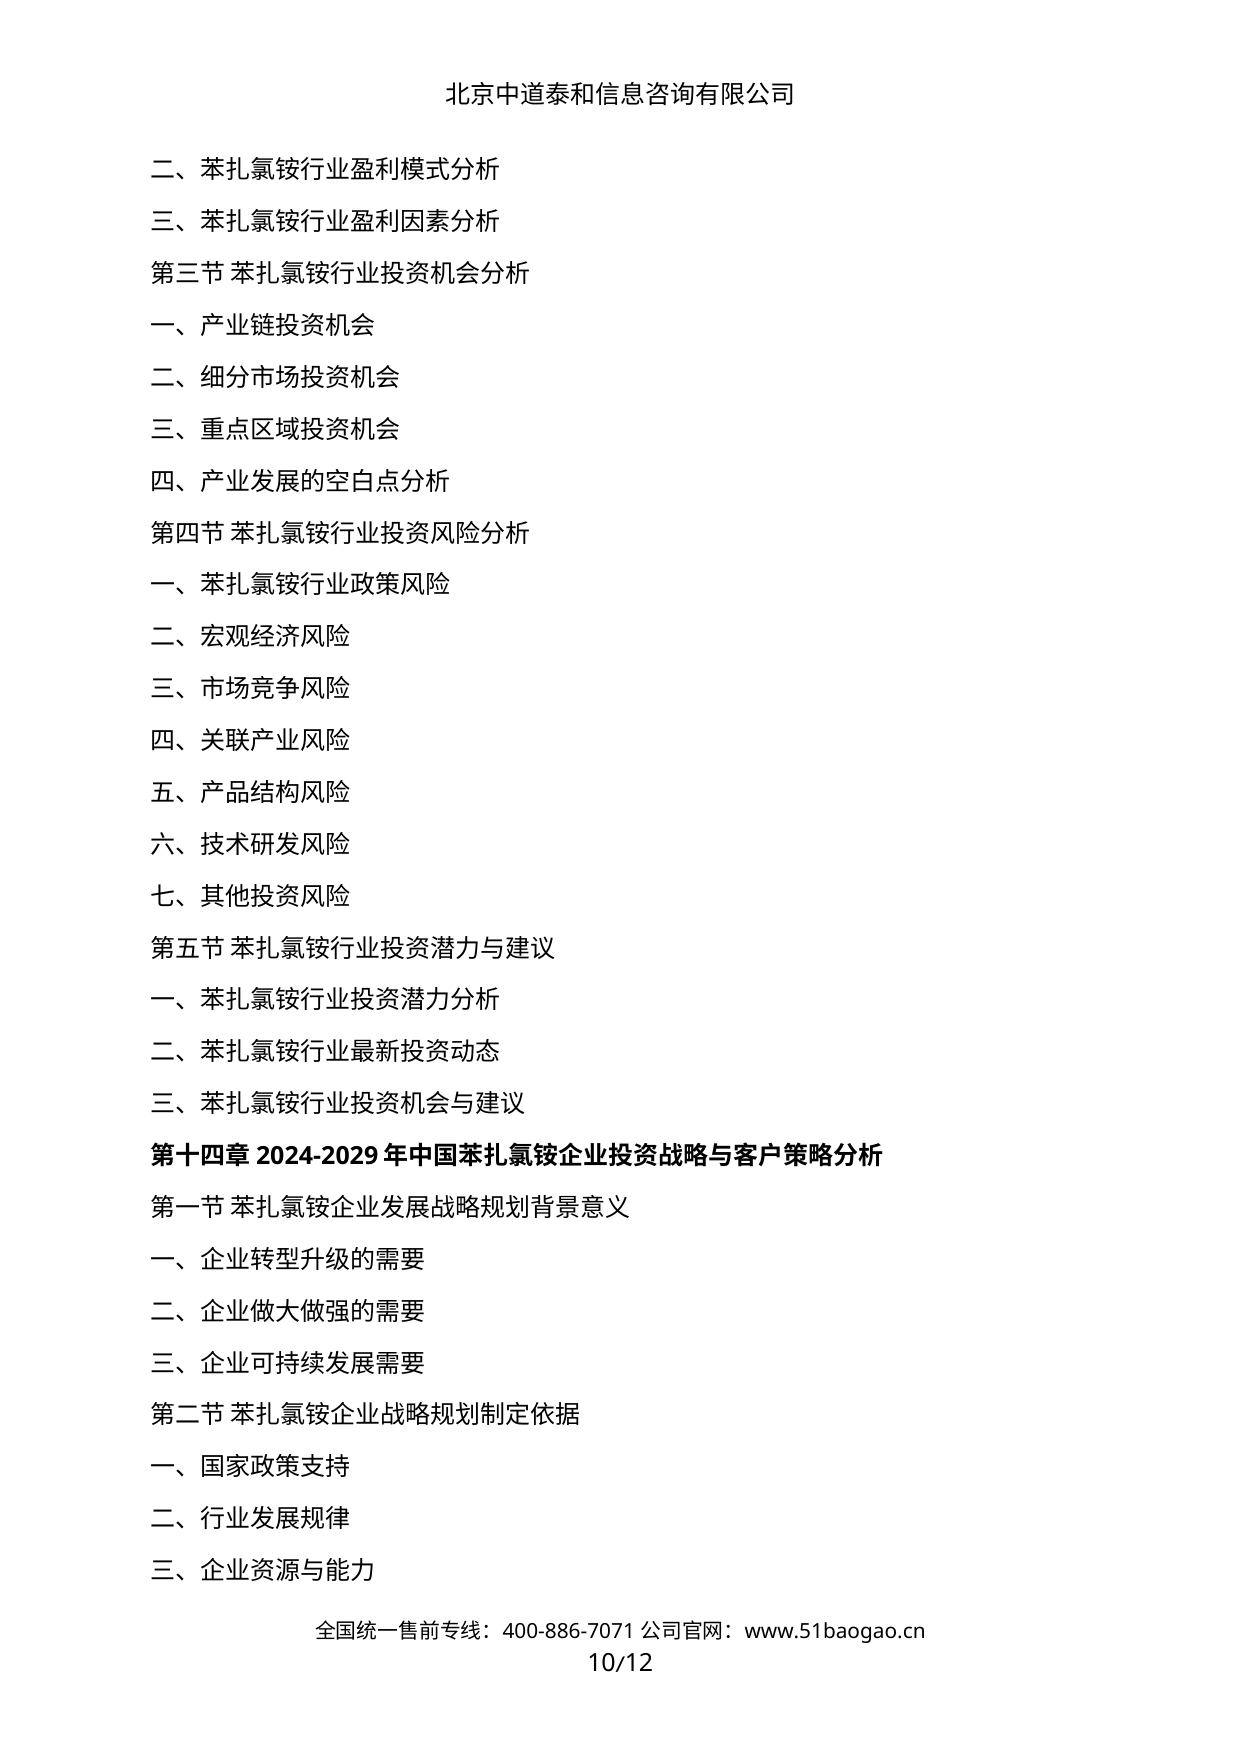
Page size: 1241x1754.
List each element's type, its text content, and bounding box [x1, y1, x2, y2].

text 二、宏观经济风险 [150, 617, 1090, 653]
text 一、苯扎氯铵行业政策风险 [150, 565, 1090, 601]
text 四、产业发展的空白点分析 [150, 461, 1090, 497]
text 第五节 苯扎氯铵行业投资潜力与建议 [150, 928, 1090, 964]
text 五、产品结构风险 [150, 772, 1090, 809]
text 三、企业可持续发展需要 [150, 1343, 1090, 1379]
text 二、企业做大做强的需要 [150, 1291, 1090, 1327]
text 二、苯扎氯铵行业最新投资动态 [150, 1032, 1090, 1068]
text 一、苯扎氯铵行业投资潜力分析 [150, 980, 1090, 1016]
text 二、行业发展规律 [150, 1499, 1090, 1535]
text 第二节 苯扎氯铵企业战略规划制定依据 [150, 1395, 1090, 1431]
text 二、细分市场投资机会 [150, 357, 1090, 394]
text 第十四章 2024-2029年中国苯扎氯铵企业投资战略与客户策略分析 [150, 1136, 1090, 1172]
text 六、技术研发风险 [150, 824, 1090, 861]
text 三、企业资源与能力 [150, 1551, 1090, 1587]
text 三、苯扎氯铵行业投资机会与建议 [150, 1084, 1090, 1120]
text 三、苯扎氯铵行业盈利因素分析 [150, 202, 1090, 238]
text 一、产业链投资机会 [150, 306, 1090, 342]
text 四、关联产业风险 [150, 721, 1090, 757]
text 七、其他投资风险 [150, 876, 1090, 912]
text 三、市场竞争风险 [150, 669, 1090, 705]
text 第四节 苯扎氯铵行业投资风险分析 [150, 513, 1090, 549]
text 第三节 苯扎氯铵行业投资机会分析 [150, 254, 1090, 290]
text 三、重点区域投资机会 [150, 409, 1090, 446]
text 第一节 苯扎氯铵企业发展战略规划背景意义 [150, 1187, 1090, 1224]
text 一、国家政策支持 [150, 1447, 1090, 1483]
text 二、苯扎氯铵行业盈利模式分析 [150, 150, 1090, 186]
text 一、企业转型升级的需要 [150, 1239, 1090, 1276]
